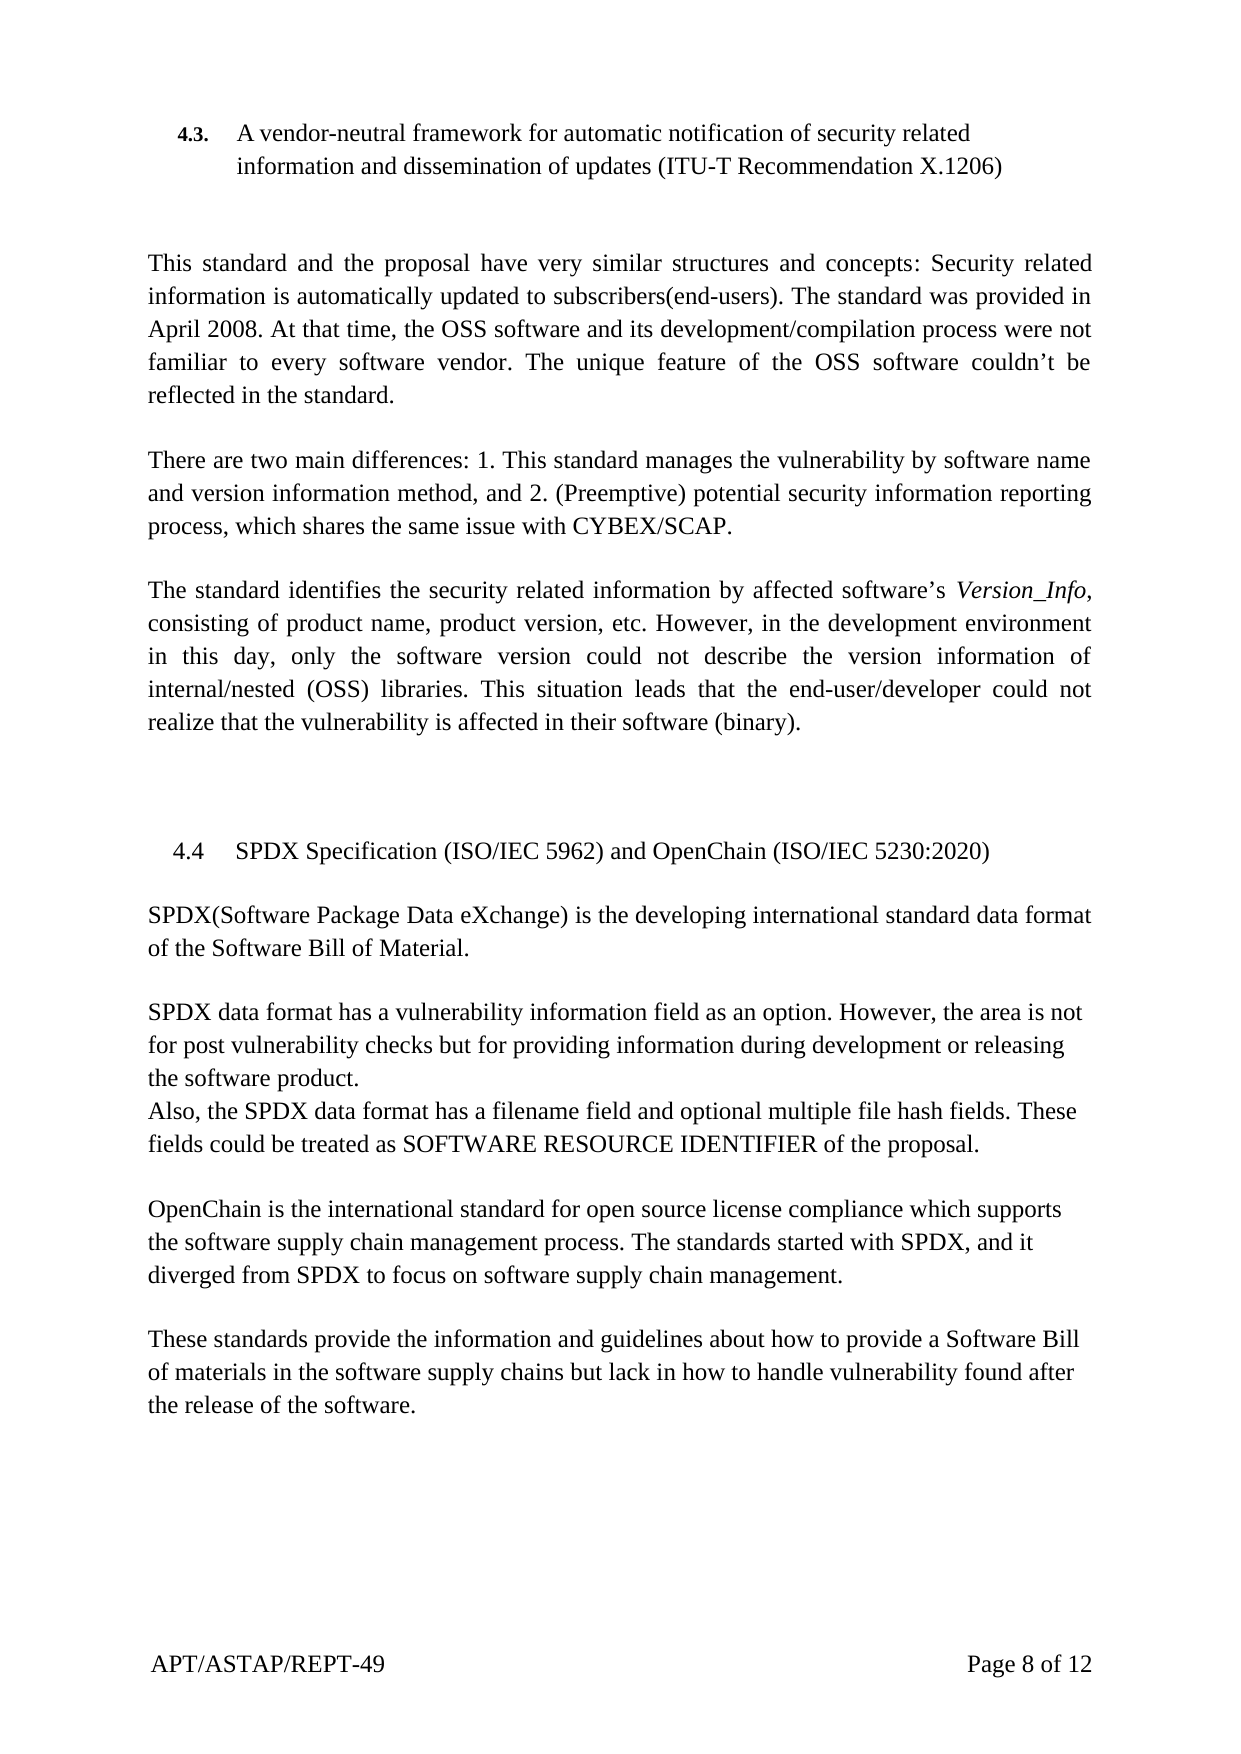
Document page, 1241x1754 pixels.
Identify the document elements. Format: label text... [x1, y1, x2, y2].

text The standard identifies the security related information by affected software’s Version_Info, consisting of product name, product version, etc. However, in the development environment in this day, only the software version could not describe the version information of internal/nested (OSS) libraries. This situation leads that the end-user/developer could not realize that the vulnerability is affected in their software (binary). [148, 575, 1092, 736]
list A vendor-neutral framework for automatic notification of security related information and dissemination of updates (ITU-T Recommendation X.1206) [177, 118, 1092, 180]
text This standard and the proposal have very similar structures and concepts: Security related information is automatically updated to subscribers(end-users). The standard was provided in April 2008. At that time, the OSS software and its development/compilation process were not familiar to every software vendor. The unique feature of the OSS software couldn’t be reflected in the standard. [148, 248, 1092, 409]
text There are two main differences: 1. This standard manages the vulnerability by software name and version information method, and 2. (Preemptive) potential security information reporting process, which shares the same issue with CYBEX/SCAP. [148, 445, 1092, 539]
text 4.4 SPDX Specification (ISO/IEC 5962) and OpenChain (ISO/IEC 5230:2020) [148, 836, 1092, 864]
text OpenChain is the international standard for open source license compliance which supports the software supply chain management process. The standards started with SPDX, and it diverged from SPDX to focus on software supply chain management. [148, 1194, 1092, 1288]
text These standards provide the information and guidelines about how to provide a Software Bill of materials in the software supply chains but lack in how to handle vulnerability found after the release of the software. [148, 1324, 1092, 1419]
text SPDX(Software Package Data eXchange) is the developing international standard data format of the Software Bill of Material. [148, 900, 1092, 962]
text SPDX data format has a vulnerability information field as an option. However, the area is not for post vulnerability checks but for providing information during development or releasing the software product. Also, the SPDX data format has a filename field and optional multiple file hash fields. These fields could be treated as SOFTWARE RESOURCE IDENTIFIER of the proposal. [148, 997, 1092, 1158]
